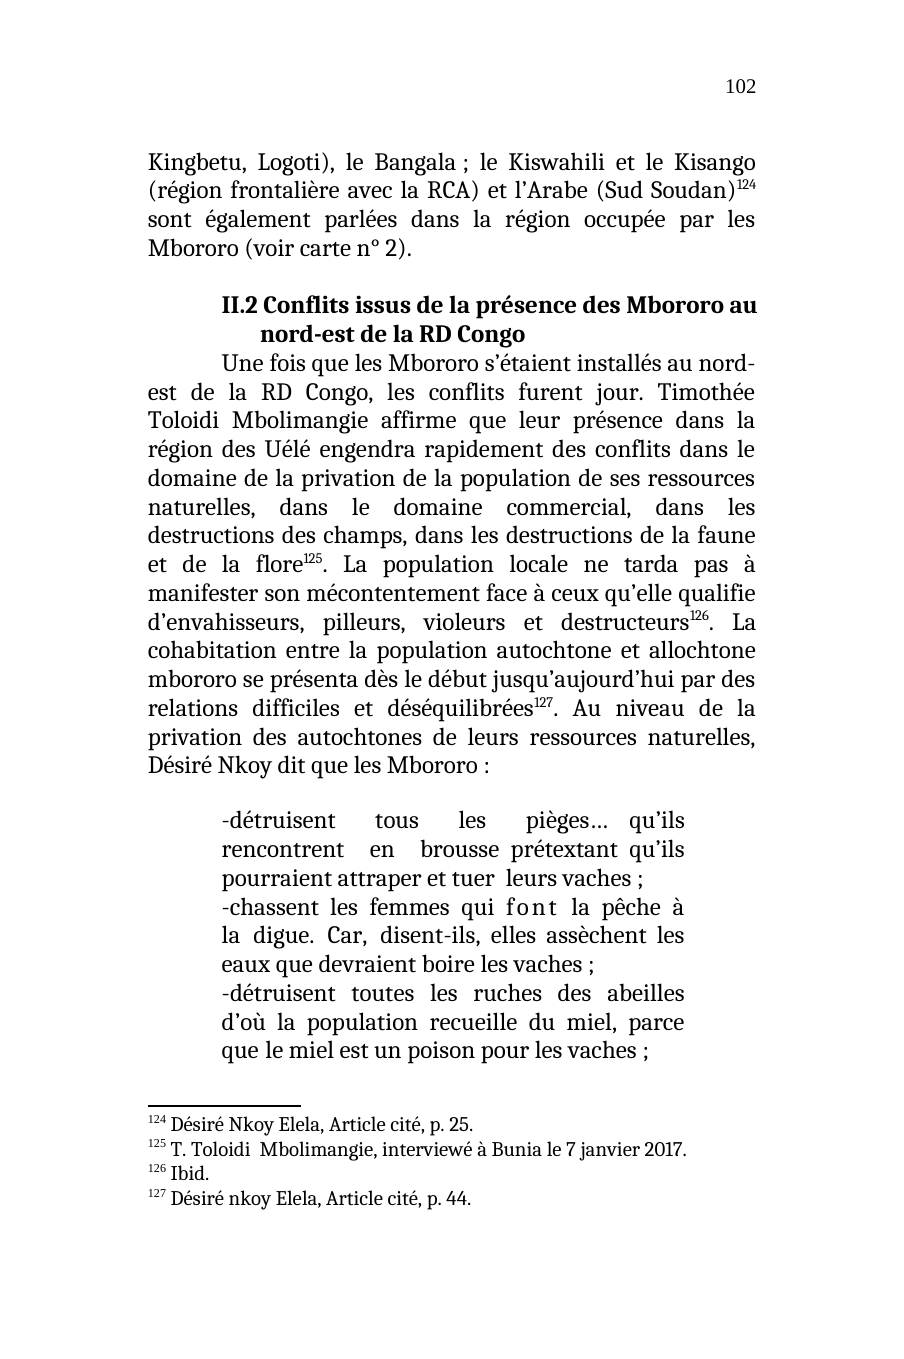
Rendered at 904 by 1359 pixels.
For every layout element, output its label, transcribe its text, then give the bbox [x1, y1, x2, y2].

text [148, 148, 756, 263]
text II.2 Conflits issus de la présence des Mbororo au [221, 291, 761, 320]
text -détruisent toutes les ruches des abeilles d’où la population recueille du miel, parce que le miel est un poison pour les vaches ; [221, 979, 684, 1065]
text nord-est de la RD Congo [221, 320, 761, 349]
text -détruisent tous les pièges… qu’ils rencontrent en brousse prétextant qu’ils pourraient attraper et tuer leurs vaches ; [221, 806, 684, 893]
text Une fois que les Mbororo s’étaient installés au nord-est de la RD Congo, les conflits furent jour. Timothée Toloidi Mbolimangie affirme que leur présence dans la région des Uélé engendra rapidement des conflits dans le domaine de la privation de la population de ses ressources naturelles, dans le domaine commercial, dans les destructions des champs, dans les destructions de la faune et de la flore. La population locale ne tarda pas à manifester son mécontentement face à ceux qu’elle qualifie d’envahisseurs, pilleurs, violeurs et destructeurs. La cohabitation entre la population autochtone et allochtone mbororo se présenta dès le début jusqu’aujourd’hui par des relations difficiles et déséquilibrées. Au niveau de la privation des autochtones de leurs ressources naturelles, Désiré Nkoy dit que les Mbororo : [148, 349, 756, 780]
text -chassent les femmes qui font la pêche à la digue. Car, disent-ils, elles assèchent les eaux que devraient boire les vaches ; [221, 893, 684, 979]
